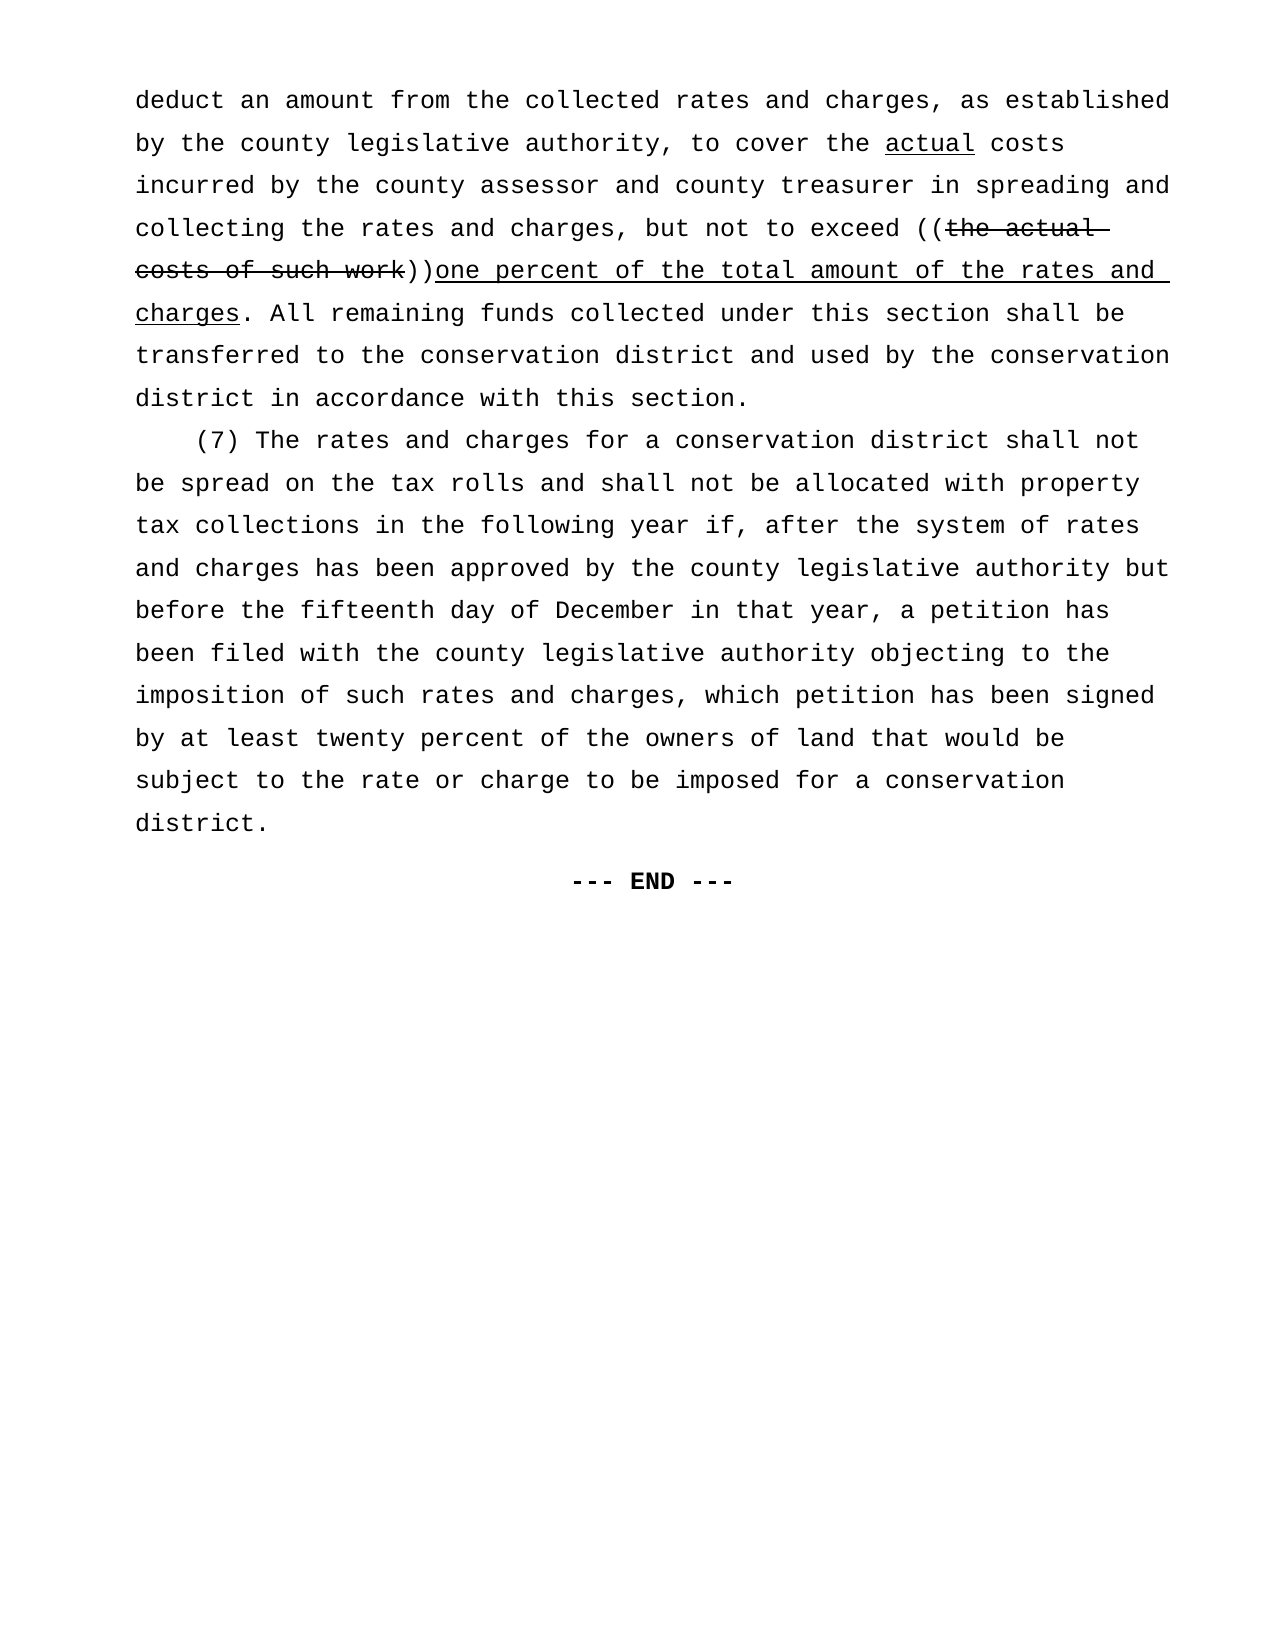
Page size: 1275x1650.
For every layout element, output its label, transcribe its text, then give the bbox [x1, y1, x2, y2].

text (7) The rates and charges for a conservation district shall not be spread on the tax rolls and shall not be allocated with property tax collections in the following year if, after the system of rates and charges has been approved by the county legislative authority but before the fifteenth day of December in that year, a petition has been filed with the county legislative authority objecting to the imposition of such rates and charges, which petition has been signed by at least twenty percent of the owners of land that would be subject to the rate or charge to be imposed for a conservation district. [135, 415, 1170, 840]
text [135, 75, 1170, 415]
text --- END --- [135, 868, 1170, 897]
